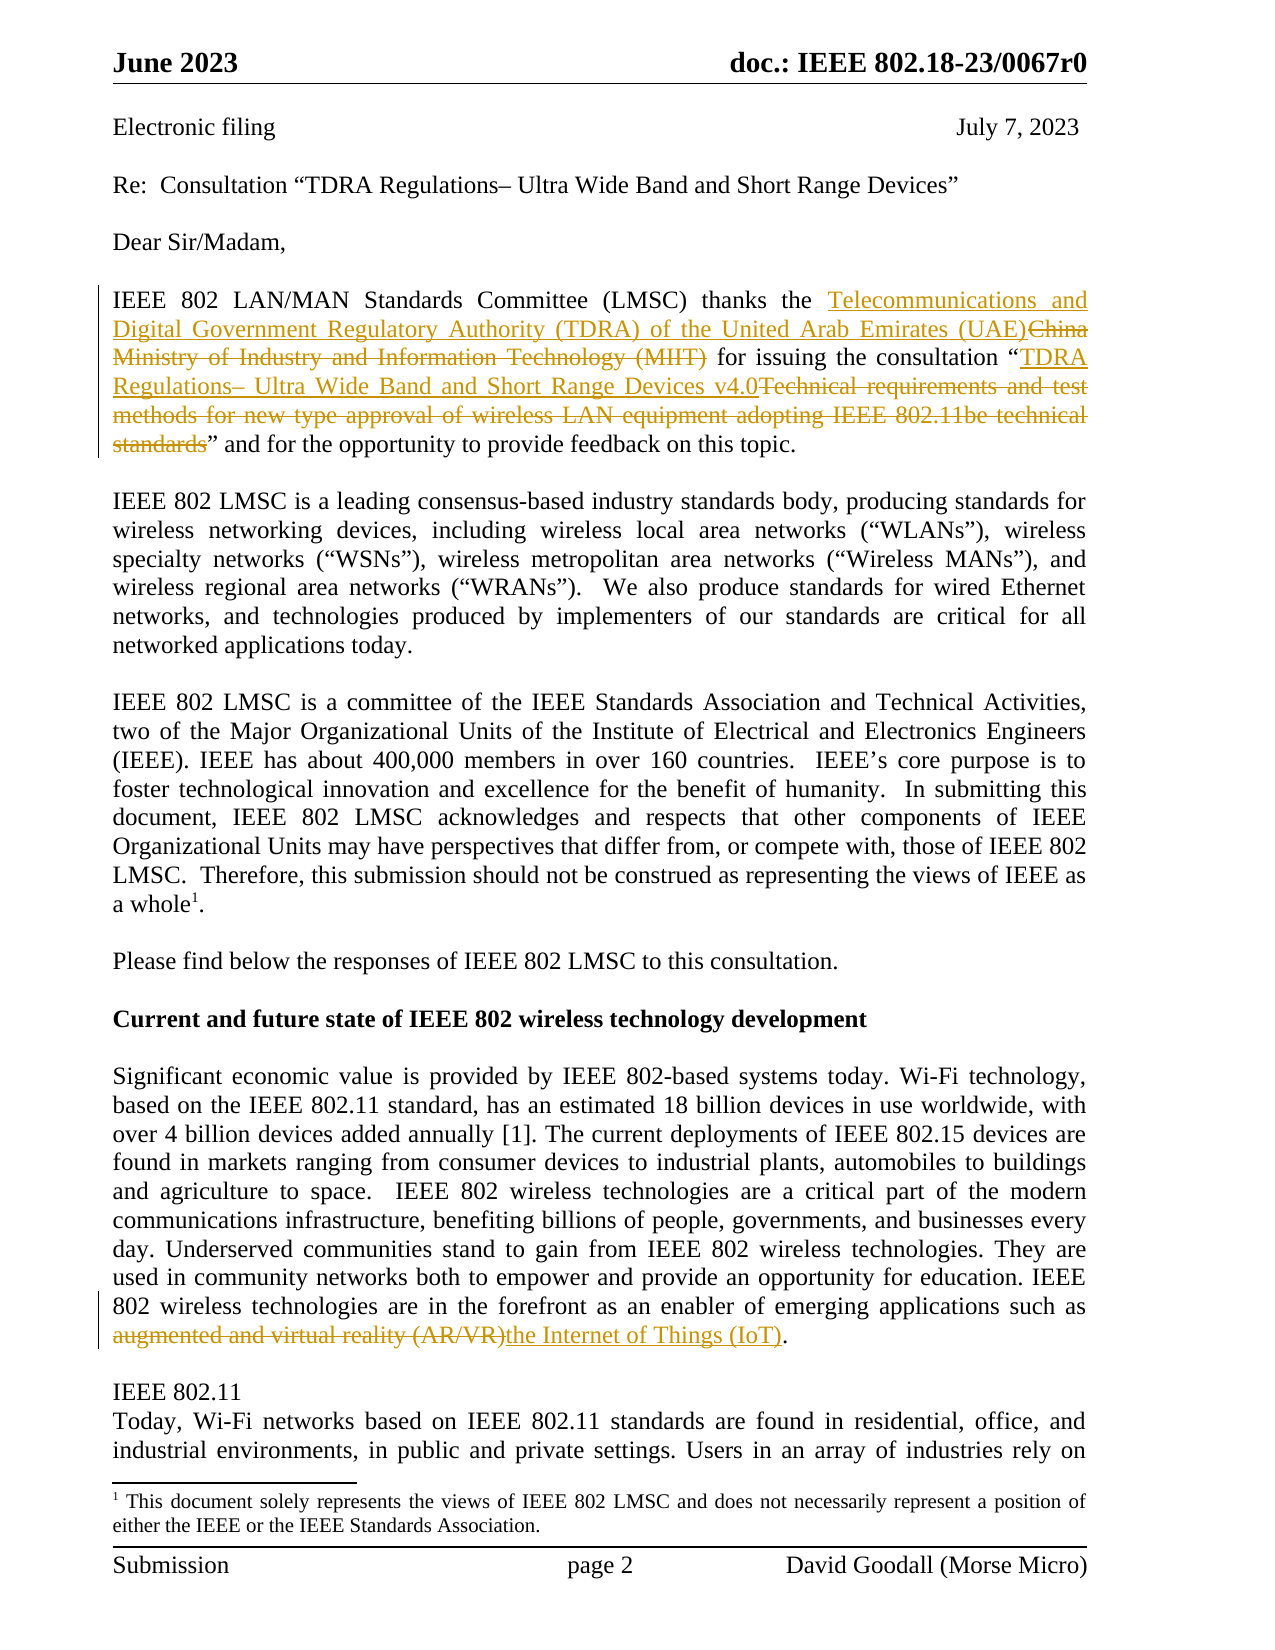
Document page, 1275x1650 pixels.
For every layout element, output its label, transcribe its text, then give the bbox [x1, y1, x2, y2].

text Significant economic value is provided by IEEE 802-based systems today. Wi-Fi technology, based on the IEEE 802.11 standard, has an estimated 18 billion devices in use worldwide, with over 4 billion devices added annually [1]. The current deployments of IEEE 802.15 devices are found in markets ranging from consumer devices to industrial plants, automobiles to buildings and agriculture to space. IEEE 802 wireless technologies are a critical part of the modern communications infrastructure, benefiting billions of people, governments, and businesses every day. Underserved communities stand to gain from IEEE 802 wireless technologies. They are used in community networks both to empower and provide an opportunity for education. IEEE 802 wireless technologies are in the forefront as an enabler of emerging applications such as . [112, 1061, 1087, 1349]
text IEEE 802.11 [112, 1377, 1087, 1406]
text Electronic filing July 7, 2023 [112, 112, 1087, 141]
text Current and future state of IEEE 802 wireless technology development [112, 1004, 1087, 1032]
text IEEE 802 LAN/MAN Standards Committee (LMSC) thanks the for issuing the consultation “” and for the opportunity to provide feedback on this topic. [112, 417, 1087, 457]
text Dear Sir/Madam, [112, 227, 1087, 256]
text IEEE 802 LMSC is a leading consensus-based industry standards body, producing standards for wireless networking devices, including wireless local area networks (“WLANs”), wireless specialty networks (“WSNs”), wireless metropolitan area networks (“Wireless MANs”), and wireless regional area networks (“WRANs”). We also produce standards for wired Ethernet networks, and technologies produced by implementers of our standards are critical for all networked applications today. [112, 486, 1087, 659]
text Please find below the responses of IEEE 802 LMSC to this consultation. [112, 946, 1087, 975]
text IEEE 802 LAN/MAN Standards Committee (LMSC) thanks the for issuing the consultation “” and for the opportunity to provide feedback on this topic. [112, 285, 1087, 416]
text Re: Consultation “TDRA Regulations– Ultra Wide Band and Short Range Devices” [112, 170, 1087, 199]
text IEEE 802 LMSC is a committee of the IEEE Standards Association and Technical Activities, two of the Major Organizational Units of the Institute of Electrical and Electronics Engineers (IEEE). IEEE has about 400,000 members in over 160 countries. IEEE’s core purpose is to foster technological innovation and excellence for the benefit of humanity. In submitting this document, IEEE 802 LMSC acknowledges and respects that other components of IEEE Organizational Units may have perspectives that differ from, or compete with, those of IEEE 802 LMSC. Therefore, this submission should not be construed as representing the views of IEEE as a whole. [112, 687, 1087, 917]
